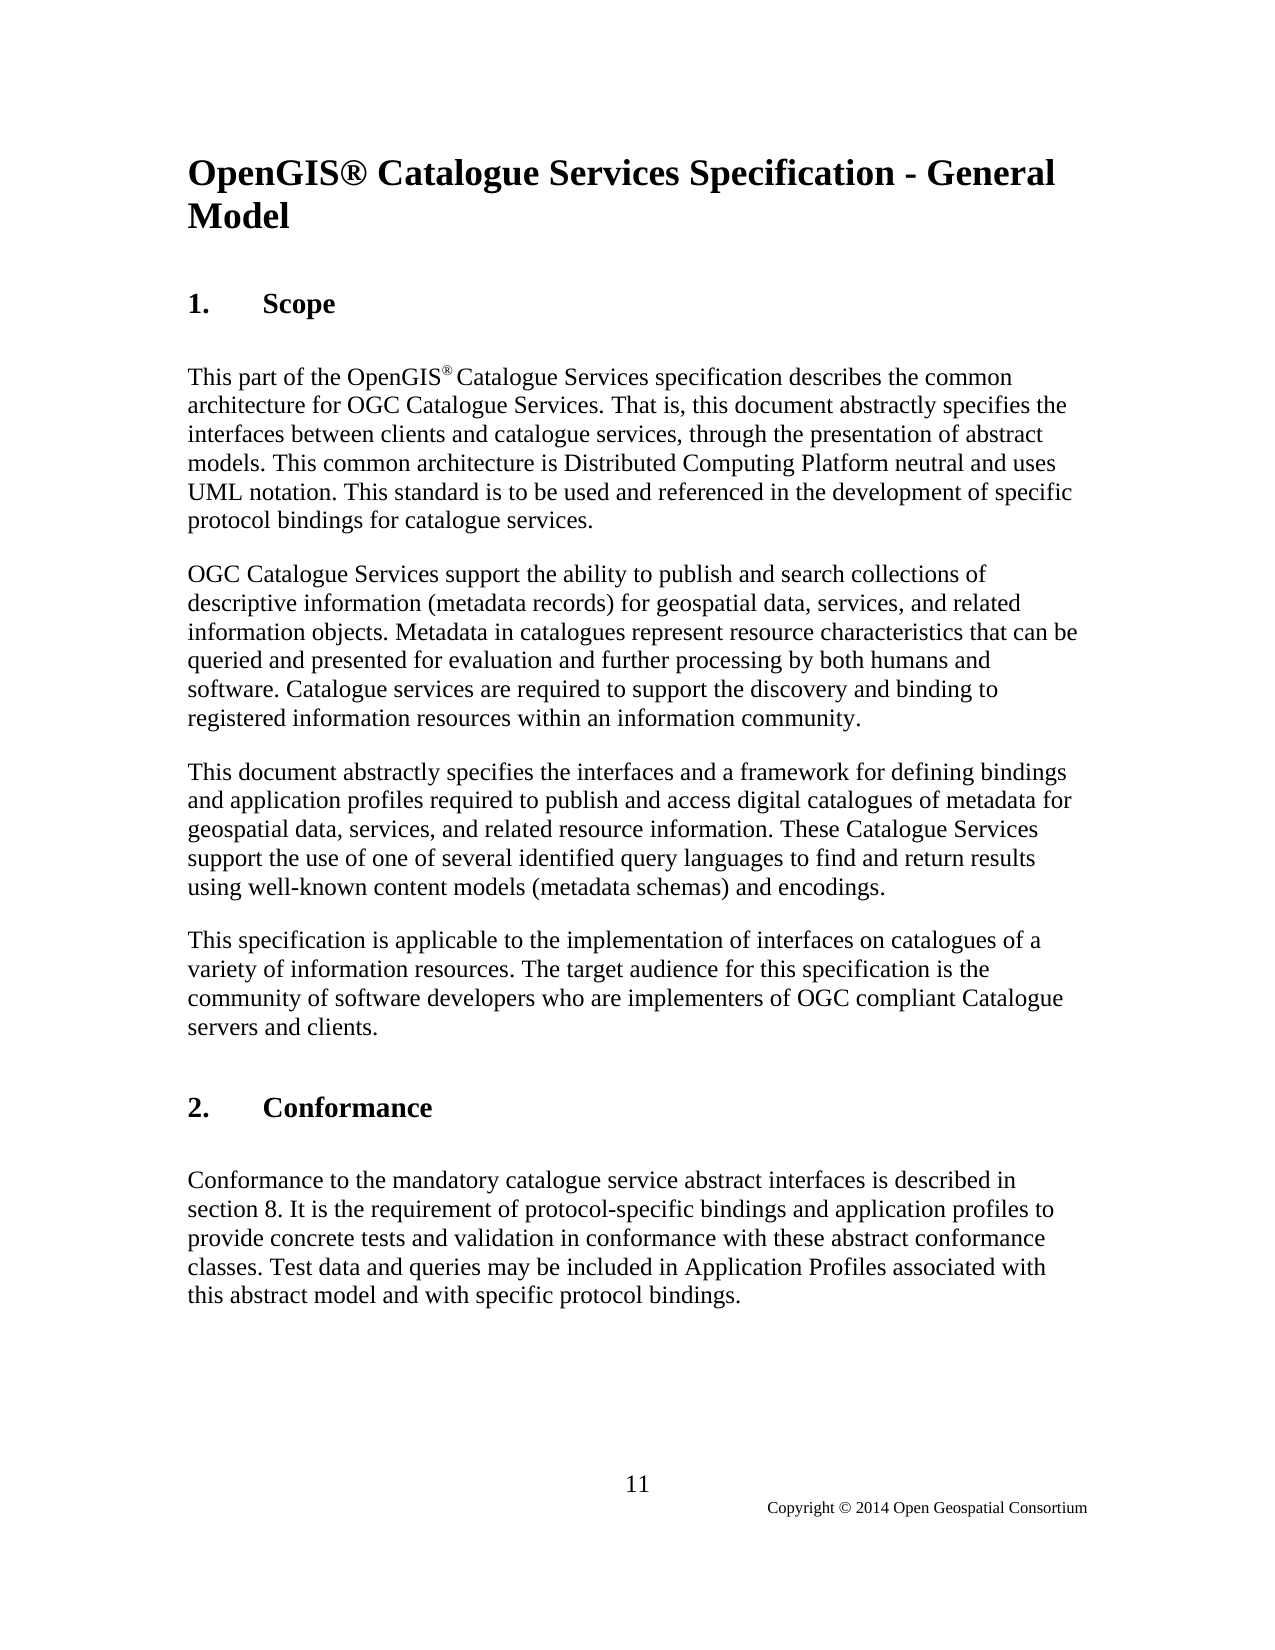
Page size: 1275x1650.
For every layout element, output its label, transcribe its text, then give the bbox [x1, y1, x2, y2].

text OpenGIS® Catalogue Services Specification - General Model [187, 150, 1087, 236]
subtitle Scope [187, 286, 1087, 320]
text OGC Catalogue Services support the ability to publish and search collections of descriptive information (metadata records) for geospatial data, services, and related information objects. Metadata in catalogues represent resource characteristics that can be queried and presented for evaluation and further processing by both humans and software. Catalogue services are required to support the discovery and binding to registered information resources within an information community. [187, 559, 1087, 732]
text This specification is applicable to the implementation of interfaces on catalogues of a variety of information resources. The target audience for this specification is the community of software developers who are implementers of OGC compliant Catalogue servers and clients. [187, 925, 1087, 1040]
subtitle Conformance [187, 1090, 1087, 1124]
text Conformance to the mandatory catalogue service abstract interfaces is described in section 8. It is the requirement of protocol-specific bindings and application profiles to provide concrete tests and validation in conformance with these abstract conformance classes. Test data and queries may be included in Application Profiles associated with this abstract model and with specific protocol bindings. [187, 1166, 1087, 1309]
text This part of the OpenGIS® Catalogue Services specification describes the common architecture for OGC Catalogue Services. That is, this document abstractly specifies the interfaces between clients and catalogue services, through the presentation of abstract models. This common architecture is Distributed Computing Platform neutral and uses UML notation. This standard is to be used and referenced in the development of specific protocol bindings for catalogue services. [187, 362, 1087, 534]
text This document abstractly specifies the interfaces and a framework for defining bindings and application profiles required to publish and access digital catalogues of metadata for geospatial data, services, and related resource information. These Catalogue Services support the use of one of several identified query languages to find and return results using well-known content models (metadata schemas) and encodings. [187, 757, 1087, 900]
